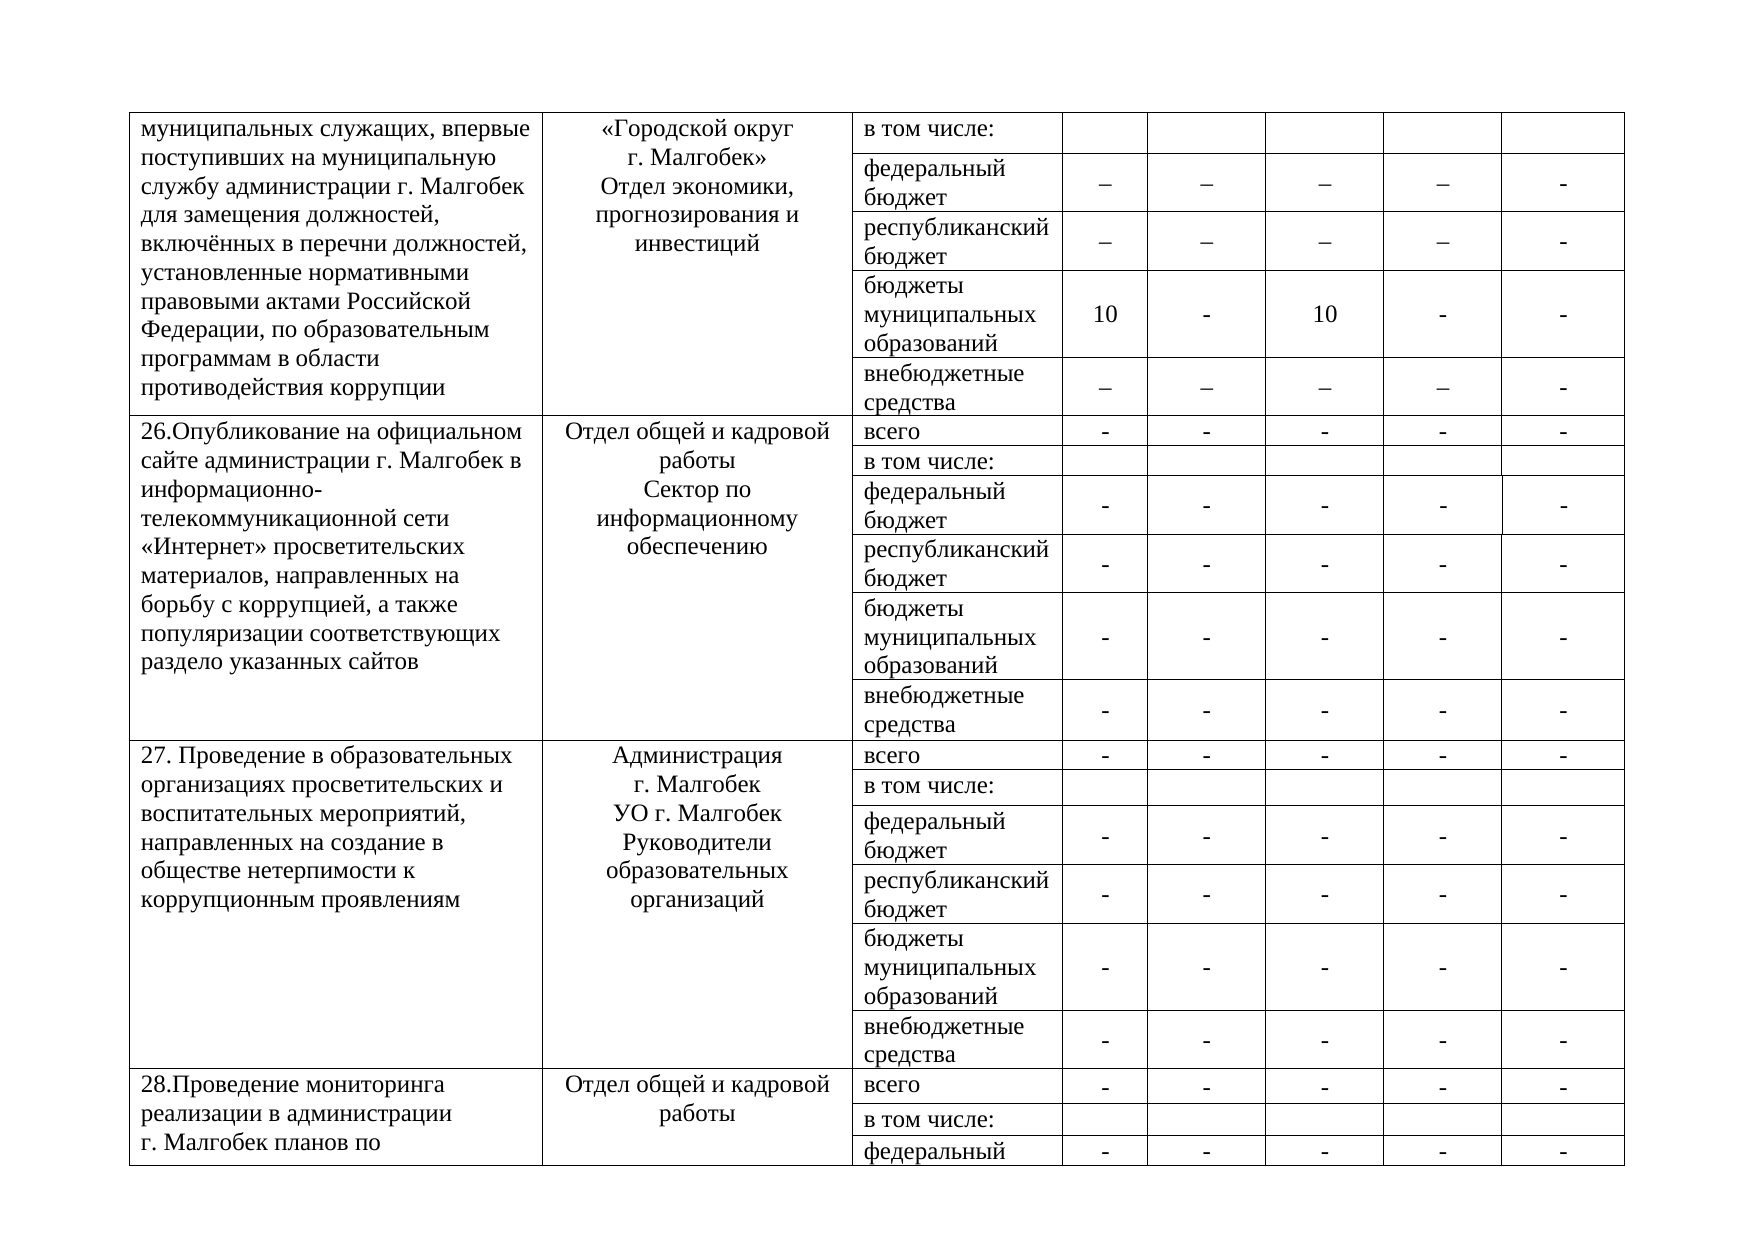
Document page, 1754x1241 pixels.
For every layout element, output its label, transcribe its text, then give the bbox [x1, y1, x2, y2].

table_cell Администрация г. Малгобек УО г. Малгобек Руководители образовательных организаций [543, 741, 852, 1068]
table_cell - [1063, 416, 1147, 445]
table_cell - [1384, 806, 1501, 864]
table_cell республиканский бюджет [853, 535, 1062, 592]
table_cell - [1266, 741, 1383, 769]
table_cell - [1502, 741, 1624, 769]
table_cell - [1384, 741, 1501, 769]
table_cell [1266, 1104, 1383, 1135]
table_cell - [1502, 680, 1624, 739]
table_cell - [1384, 271, 1501, 357]
table_cell в том числе: [853, 770, 1062, 805]
table_cell - [1502, 212, 1624, 269]
table_cell – [1063, 212, 1147, 269]
table_cell 27. Проведение в образовательных организациях просветительских и воспитательных мероприятий, направленных на создание в обществе нетерпимости к коррупционным проявлениям [130, 741, 542, 1068]
table_cell – [1384, 212, 1501, 269]
table_cell республиканский бюджет [853, 212, 1062, 269]
table_cell федеральный бюджет [853, 476, 1062, 533]
table_cell 10 [1063, 271, 1147, 357]
table_cell - [1384, 1136, 1501, 1165]
table_cell - [1063, 535, 1147, 592]
table_cell – [1266, 154, 1383, 211]
table_cell [1148, 770, 1265, 805]
table_cell - [1266, 865, 1383, 922]
table_cell внебюджетные средства [853, 680, 1062, 739]
table_cell - [1384, 1069, 1501, 1103]
table_cell - [1384, 476, 1502, 533]
table_cell [1063, 113, 1147, 152]
table_cell - [1063, 1069, 1147, 1103]
table_cell - [1384, 416, 1501, 445]
table_cell - [1384, 535, 1501, 592]
table_cell - [1266, 924, 1383, 1010]
table_cell 26.Опубликование на официальном сайте администрации г. Малгобек в информационно-телекоммуникационной сети «Интернет» просветительских материалов, направленных на борьбу с коррупцией, а также популяризации соответствующих раздело указанных сайтов [130, 416, 542, 739]
table_cell бюджеты муниципальных образований [853, 924, 1062, 1010]
table_cell - [1503, 476, 1624, 533]
table_cell - [1502, 1011, 1624, 1068]
table_cell – [1384, 358, 1501, 415]
table_cell [1384, 1104, 1501, 1135]
table_cell внебюджетные средства [853, 1011, 1062, 1068]
table_cell – [1148, 154, 1265, 211]
table_cell республиканский бюджет [853, 865, 1062, 922]
table_cell - [1148, 741, 1265, 769]
table_cell бюджеты муниципальных образований [853, 271, 1062, 357]
table_cell - [1502, 806, 1624, 864]
table_cell [1384, 770, 1501, 805]
table_cell [1384, 113, 1501, 152]
table_cell - [1148, 1011, 1265, 1068]
table_cell - [1148, 924, 1265, 1010]
table_cell - [1384, 924, 1501, 1010]
table_cell – [1266, 358, 1383, 415]
table_cell - [1266, 476, 1383, 533]
table_cell – [1266, 212, 1383, 269]
table_cell - [1384, 865, 1501, 922]
table_cell всего [853, 416, 1062, 445]
table_cell – [1063, 358, 1147, 415]
table_cell Отдел общей и кадровой работы Сектор по информационному обеспечению [543, 416, 852, 739]
table_cell - [1266, 535, 1383, 592]
table_cell в том числе: [853, 113, 1062, 152]
table_cell [1148, 1104, 1265, 1135]
table_cell - [1148, 476, 1265, 533]
table_cell всего [853, 741, 1062, 769]
table_cell - [1384, 680, 1501, 739]
table_cell - [1148, 1136, 1265, 1165]
table_cell федеральный бюджет [853, 154, 1062, 211]
table_cell - [1266, 806, 1383, 864]
table_cell - [1502, 416, 1624, 445]
table_cell в том числе: [853, 1104, 1062, 1135]
table_cell [1266, 446, 1383, 475]
table_cell федеральный бюджет [853, 806, 1062, 864]
table_cell - [1148, 1069, 1265, 1103]
table_cell - [1148, 416, 1265, 445]
table_cell - [1502, 271, 1624, 357]
table_cell [1063, 770, 1147, 805]
table_cell - [1502, 358, 1624, 415]
table_cell - [1384, 593, 1501, 679]
table_cell [1502, 113, 1624, 152]
table_cell - [1148, 535, 1265, 592]
table_cell [1502, 1104, 1624, 1135]
table_cell - [1502, 924, 1624, 1010]
table_cell - [1266, 416, 1383, 445]
table_cell - [1063, 593, 1147, 679]
table_cell - [1063, 924, 1147, 1010]
table_cell Отдел общей и кадровой работы [543, 1069, 852, 1165]
table_cell [1502, 446, 1624, 475]
table_cell - [1502, 865, 1624, 922]
table_cell - [1148, 806, 1265, 864]
table_cell 28.Проведение мониторинга реализации в администрации г. Малгобек планов по антикоррупционному просвещению граждан [130, 1069, 542, 1165]
table_cell федеральный бюджет [853, 1136, 1062, 1165]
table_cell - [1148, 271, 1265, 357]
table_cell 10 [1266, 271, 1383, 357]
table_cell [1148, 113, 1265, 152]
table_cell - [1266, 680, 1383, 739]
table_cell - [1502, 593, 1624, 679]
table_cell - [1502, 1069, 1624, 1103]
table_cell - [1502, 154, 1624, 211]
table_cell - [1148, 865, 1265, 922]
table_cell - [1266, 1136, 1383, 1165]
table_cell - [1266, 593, 1383, 679]
table_cell - [1148, 593, 1265, 679]
table_cell [1148, 446, 1265, 475]
table_cell в том числе: [853, 446, 1062, 475]
table_cell - [1063, 1011, 1147, 1068]
table_cell - [1063, 806, 1147, 864]
table_cell - [1502, 535, 1624, 592]
table_cell - [1063, 1136, 1147, 1165]
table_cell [543, 113, 852, 415]
table_cell [1063, 446, 1147, 475]
table_cell бюджеты муниципальных образований [853, 593, 1062, 679]
table_cell – [1063, 154, 1147, 211]
table_cell – [1384, 154, 1501, 211]
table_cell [130, 113, 542, 415]
table_cell – [1148, 358, 1265, 415]
table_cell [1266, 770, 1383, 805]
table_cell - [1063, 680, 1147, 739]
table_cell внебюджетные средства [853, 358, 1062, 415]
table_cell - [1502, 1136, 1624, 1165]
table_cell [1266, 113, 1383, 152]
table_cell [1063, 1104, 1147, 1135]
table_cell всего [853, 1069, 1062, 1103]
table_cell - [1063, 476, 1147, 533]
table_cell [1502, 770, 1624, 805]
table_cell – [1148, 212, 1265, 269]
table_cell - [1063, 741, 1147, 769]
table_cell - [1148, 680, 1265, 739]
table_cell - [1063, 865, 1147, 922]
table_cell - [1266, 1011, 1383, 1068]
table_cell - [1266, 1069, 1383, 1103]
table_cell [1384, 446, 1501, 475]
table_cell - [1384, 1011, 1501, 1068]
